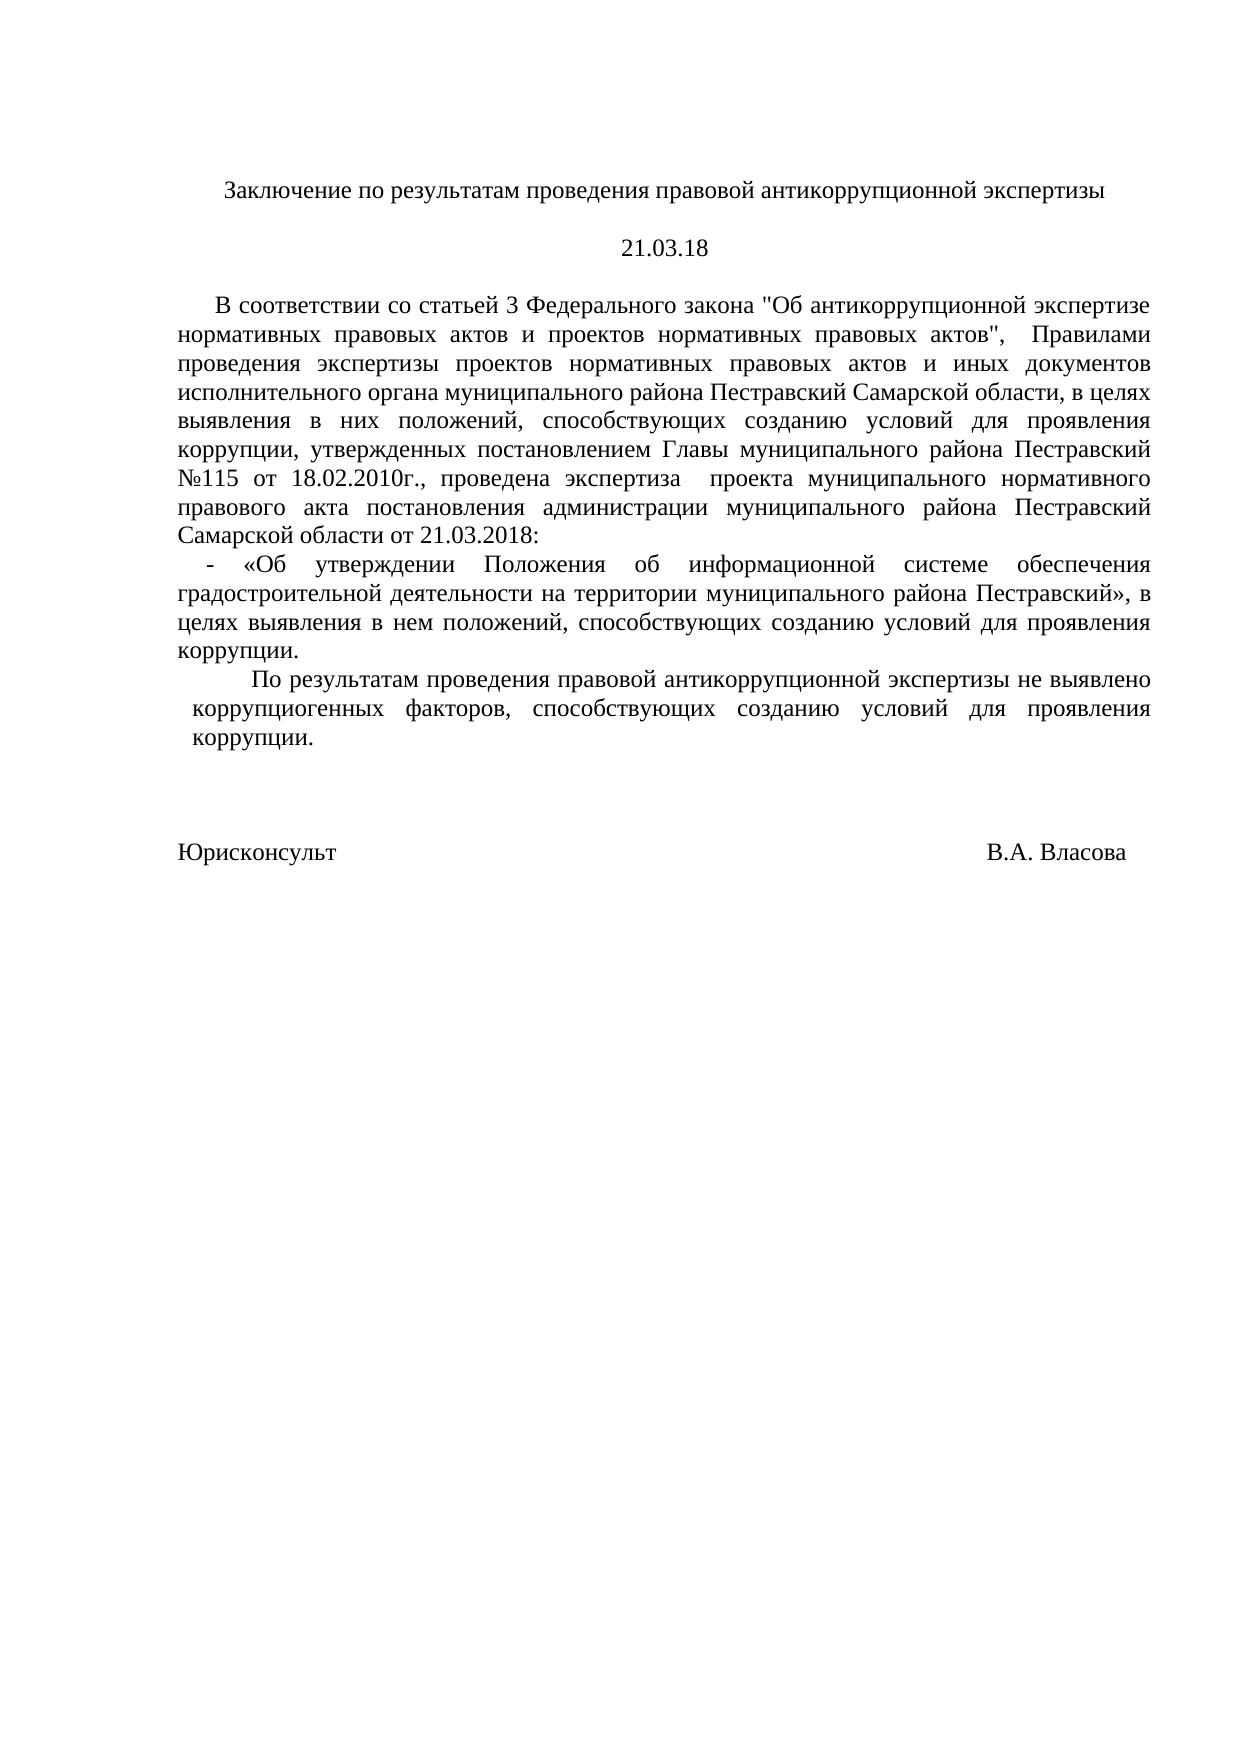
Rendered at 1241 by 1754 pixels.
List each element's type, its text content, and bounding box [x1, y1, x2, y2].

title По результатам проведения правовой антикоррупционной экспертизы не выявлено коррупциогенных факторов, способствующих созданию условий для проявления коррупции. [192, 664, 1152, 751]
text Заключение по результатам проведения правовой антикоррупционной экспертизы [177, 176, 1152, 204]
text В соответствии со статьей 3 Федерального закона "Об антикоррупционной экспертизе нормативных правовых актов и проектов нормативных правовых актов", Правилами проведения экспертизы проектов нормативных правовых актов и иных документов исполнительного органа муниципального района Пестравский Самарской области, в целях выявления в них положений, способствующих созданию условий для проявления коррупции, утвержденных постановлением Главы муниципального района Пестравский №115 от 18.02.2010г., проведена экспертиза проекта муниципального нормативного правового акта постановления администрации муниципального района Пестравский Самарской области от 21.03.2018: [177, 291, 1152, 549]
text 21.03.18 [177, 233, 1152, 262]
text - «Об утверждении Положения об информационной системе обеспечения градостроительной деятельности на территории муниципального района Пестравский», в целях выявления в нем положений, способствующих созданию условий для проявления коррупции. [177, 549, 1152, 664]
text Юрисконсульт В.А. Власова [177, 837, 1152, 866]
